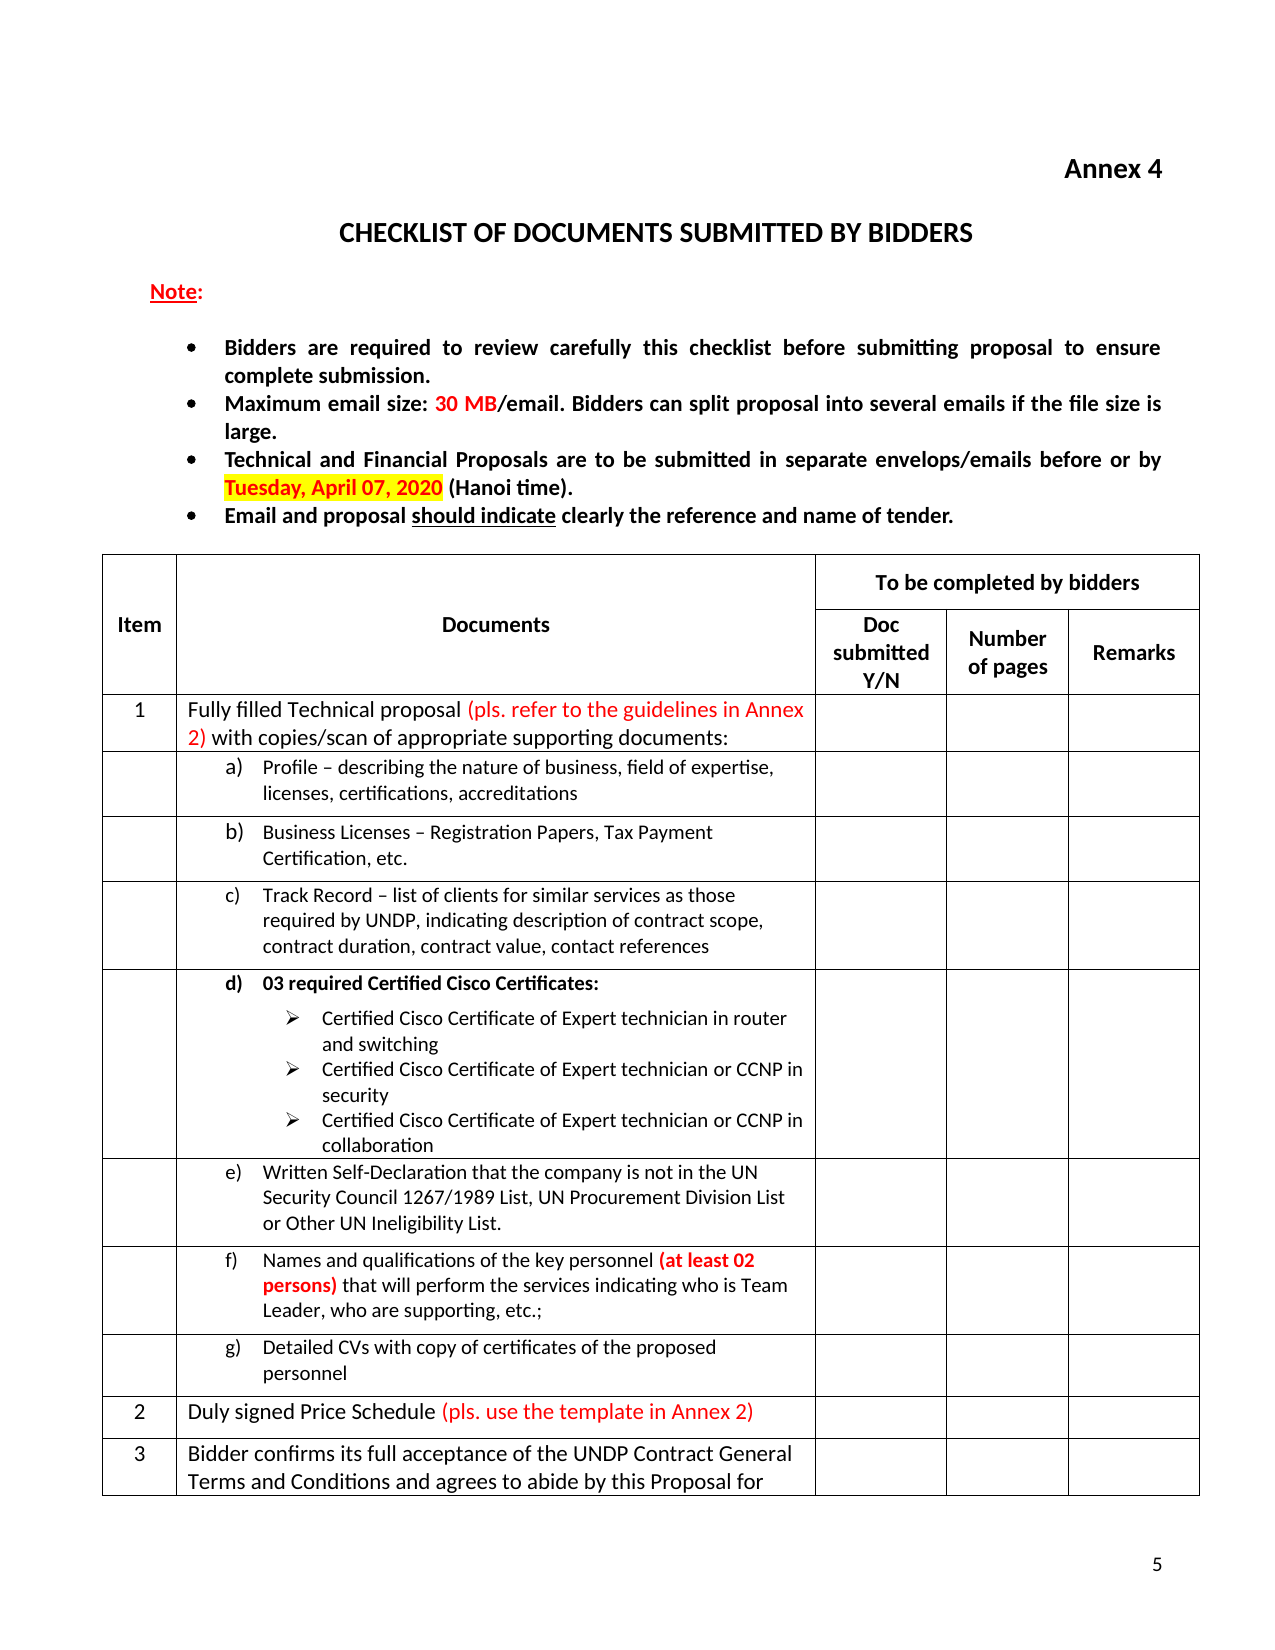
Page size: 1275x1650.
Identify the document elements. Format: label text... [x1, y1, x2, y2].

table_cell [816, 882, 946, 969]
list Email and proposal should indicate clearly the reference and name of tender. [187, 501, 1162, 529]
table_cell [103, 970, 176, 1158]
table_cell [816, 970, 946, 1158]
table_cell [103, 1335, 176, 1396]
table_cell Fully filled Technical proposal (pls. refer to the guidelines in Annex 2) with copies/scan of appropriate supporting documents: [177, 695, 815, 751]
table_cell [103, 1159, 176, 1246]
table_cell [1069, 1397, 1199, 1438]
table_cell [947, 1397, 1068, 1438]
table_cell [947, 1247, 1068, 1333]
table_cell [103, 752, 176, 816]
table_cell [103, 882, 176, 969]
table_cell [947, 752, 1068, 816]
table_cell [816, 1397, 946, 1438]
table_cell [947, 970, 1068, 1158]
table_cell [1069, 1439, 1199, 1495]
table_cell [816, 1335, 946, 1396]
table_cell [947, 817, 1068, 881]
table_cell Detailed CVs with copy of certificates of the proposed personnel [177, 1335, 815, 1396]
table_cell Doc submitted Y/N [816, 610, 946, 694]
table_cell [947, 1439, 1068, 1495]
table_cell [816, 1247, 946, 1333]
table_cell Remarks [1069, 610, 1199, 694]
table_cell [816, 1159, 946, 1246]
table_header Item [103, 555, 176, 694]
table_cell [816, 1439, 946, 1495]
table_header To be completed by bidders [816, 555, 1199, 609]
table_cell [1069, 970, 1199, 1158]
table_cell [947, 882, 1068, 969]
text CHECKLIST OF DOCUMENTS SUBMITTED BY BIDDERS [150, 214, 1162, 249]
table_cell [947, 1159, 1068, 1246]
table_cell [947, 1335, 1068, 1396]
text Note: [150, 277, 1162, 305]
table_cell [816, 695, 946, 751]
table_header Documents [177, 555, 815, 694]
table_cell [1069, 752, 1199, 816]
table_cell [1069, 1247, 1199, 1333]
table_cell [1069, 1159, 1199, 1246]
table_cell [103, 817, 176, 881]
table_cell [816, 817, 946, 881]
list Bidders are required to review carefully this checklist before submitting proposal to ensure complete submission. [187, 333, 1162, 389]
list Maximum email size: 30 MB/email. Bidders can split proposal into several emails if the file size is large. [187, 389, 1162, 445]
table_cell Profile – describing the nature of business, field of expertise, licenses, certifications, accreditations [177, 752, 815, 816]
table_cell Number of pages [947, 610, 1068, 694]
table_cell [816, 752, 946, 816]
table_cell [947, 695, 1068, 751]
table_cell Track Record – list of clients for similar services as those required by UNDP, indicating description of contract scope, contract duration, contract value, contact references [177, 882, 815, 969]
table_cell Duly signed Price Schedule (pls. use the template in Annex 2) [177, 1397, 815, 1438]
table_cell [1069, 1335, 1199, 1396]
table_cell [1069, 817, 1199, 881]
table_cell Names and qualifications of the key personnel (at least 02 persons) that will perform the services indicating who is Team Leader, who are supporting, etc.; [177, 1247, 815, 1333]
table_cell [177, 1439, 815, 1495]
table_cell Business Licenses – Registration Papers, Tax Payment Certification, etc. [177, 817, 815, 881]
list Technical and Financial Proposals are to be submitted in separate envelops/emails before or by (Hanoi time). [187, 445, 1162, 501]
table_cell 3 [103, 1439, 176, 1495]
table_cell [1069, 882, 1199, 969]
table_cell 2 [103, 1397, 176, 1438]
table_cell Written Self-Declaration that the company is not in the UN Security Council 1267/1989 List, UN Procurement Division List or Other UN Ineligibility List. [177, 1159, 815, 1246]
table_cell [1069, 695, 1199, 751]
table_cell 1 [103, 695, 176, 751]
table_cell 03 required Certified Cisco Certificates: Certified Cisco Certificate of Expert technician in router and switching Certified Cisco Certificate of Expert technician or CCNP in security Certified Cisco Certificate of Expert technician or CCNP in collaboration [177, 970, 815, 1158]
table_cell [103, 1247, 176, 1333]
text Annex 4 [150, 150, 1162, 186]
